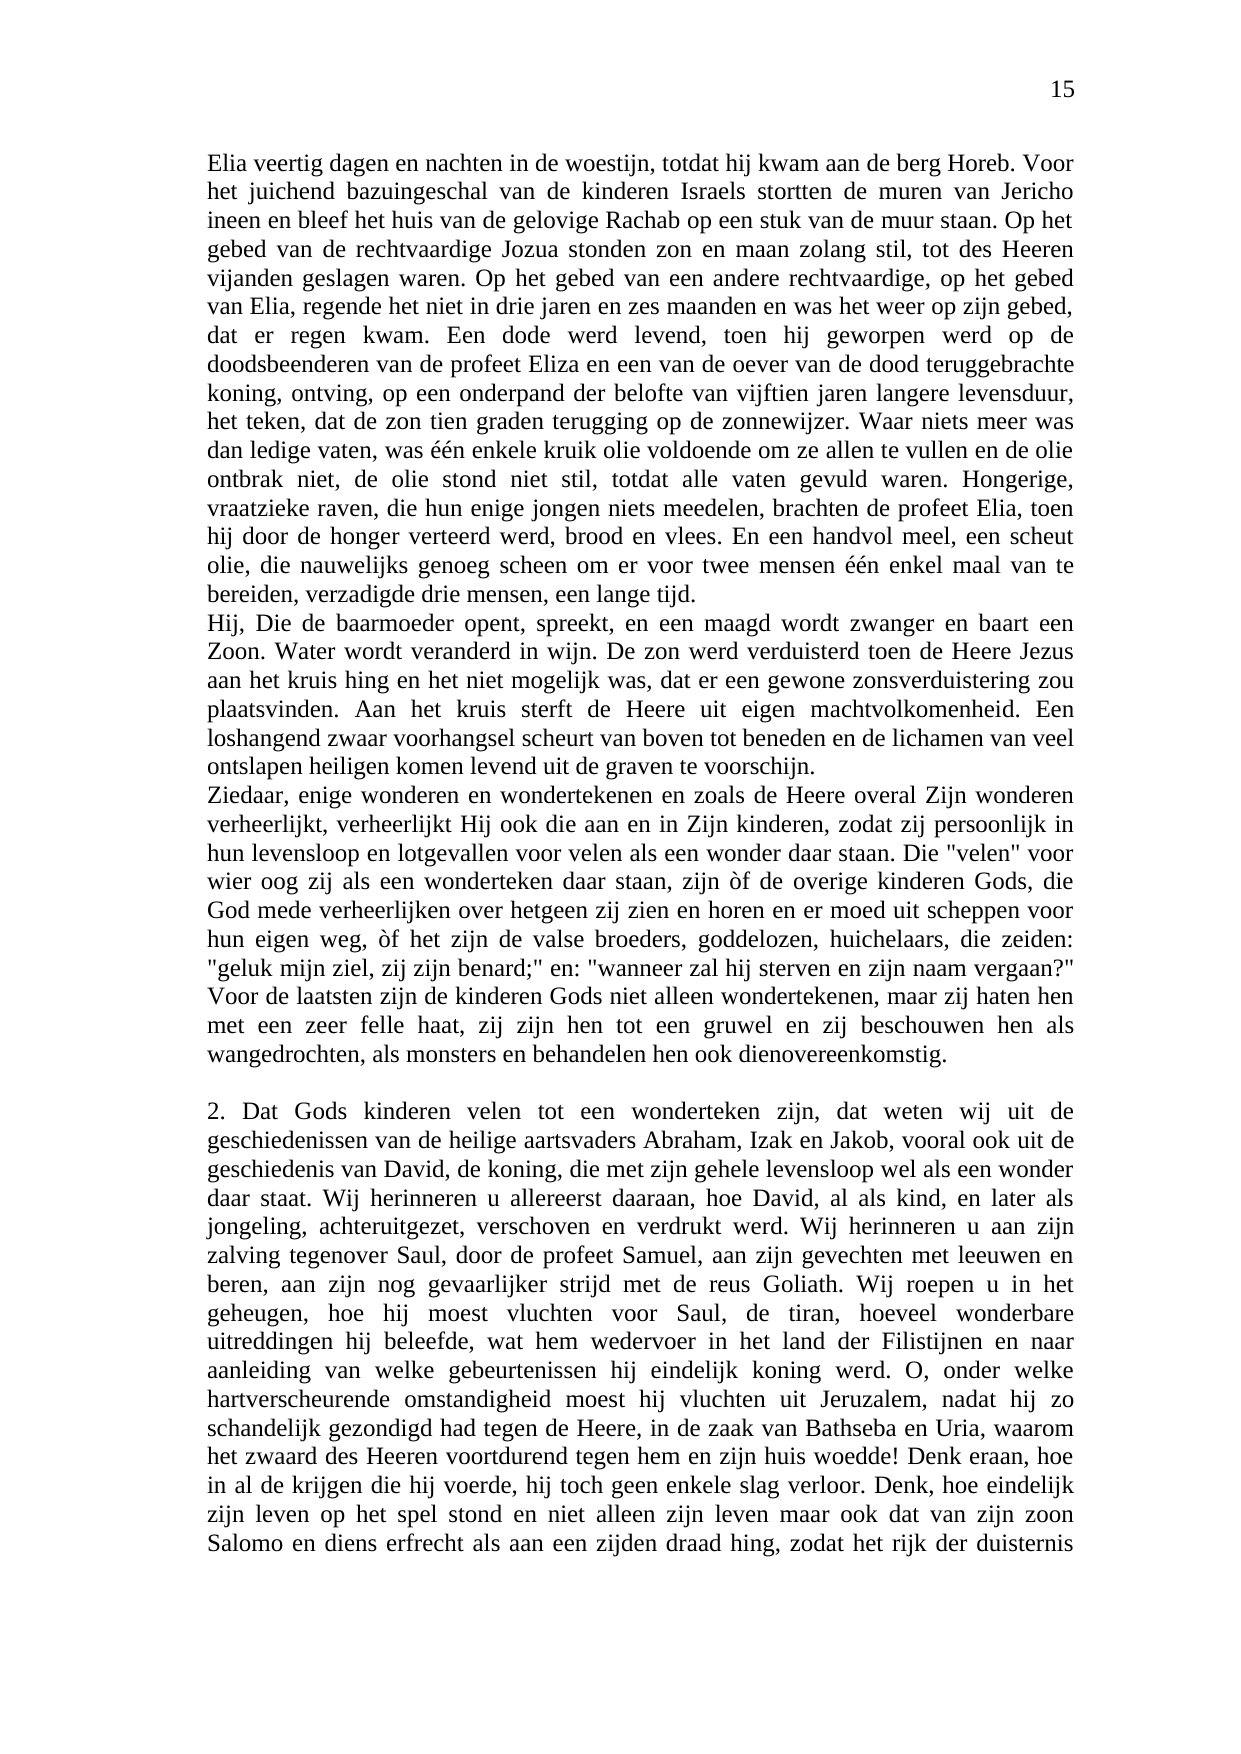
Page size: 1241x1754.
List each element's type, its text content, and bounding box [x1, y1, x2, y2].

text Hij, Die de baarmoeder opent, spreekt, en een maagd wordt zwanger en baart een Zoon. Water wordt veranderd in wijn. De zon werd verduisterd toen de Heere Jezus aan het kruis hing en het niet mogelijk was, dat er een gewone zonsverduistering zou plaatsvinden. Aan het kruis sterft de Heere uit eigen machtvolkomenheid. Een loshangend zwaar voorhangsel scheurt van boven tot beneden en de lichamen van veel ontslapen heiligen komen levend uit de graven te voorschijn. [207, 608, 1075, 780]
text Ziedaar, enige wonderen en wondertekenen en zoals de Heere overal Zijn wonderen verheerlijkt, verheerlijkt Hij ook die aan en in Zijn kinderen, zodat zij persoonlijk in hun levensloop en lotgevallen voor velen als een wonder daar staan. Die "velen" voor wier oog zij als een wonderteken daar staan, zijn òf de overige kinderen Gods, die God mede verheerlijken over hetgeen zij zien en horen en er moed uit scheppen voor hun eigen weg, òf het zijn de valse broeders, goddelozen, huichelaars, die zeiden: "geluk mijn ziel, zij zijn benard;" en: "wanneer zal hij sterven en zijn naam vergaan?" Voor de laatsten zijn de kinderen Gods niet alleen wondertekenen, maar zij haten hen met een zeer felle haat, zij zijn hen tot een gruwel en zij beschouwen hen als wangedrochten, als monsters en behandelen hen ook dienovereenkomstig. [207, 780, 1075, 1068]
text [207, 1096, 1075, 1556]
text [207, 148, 1075, 608]
